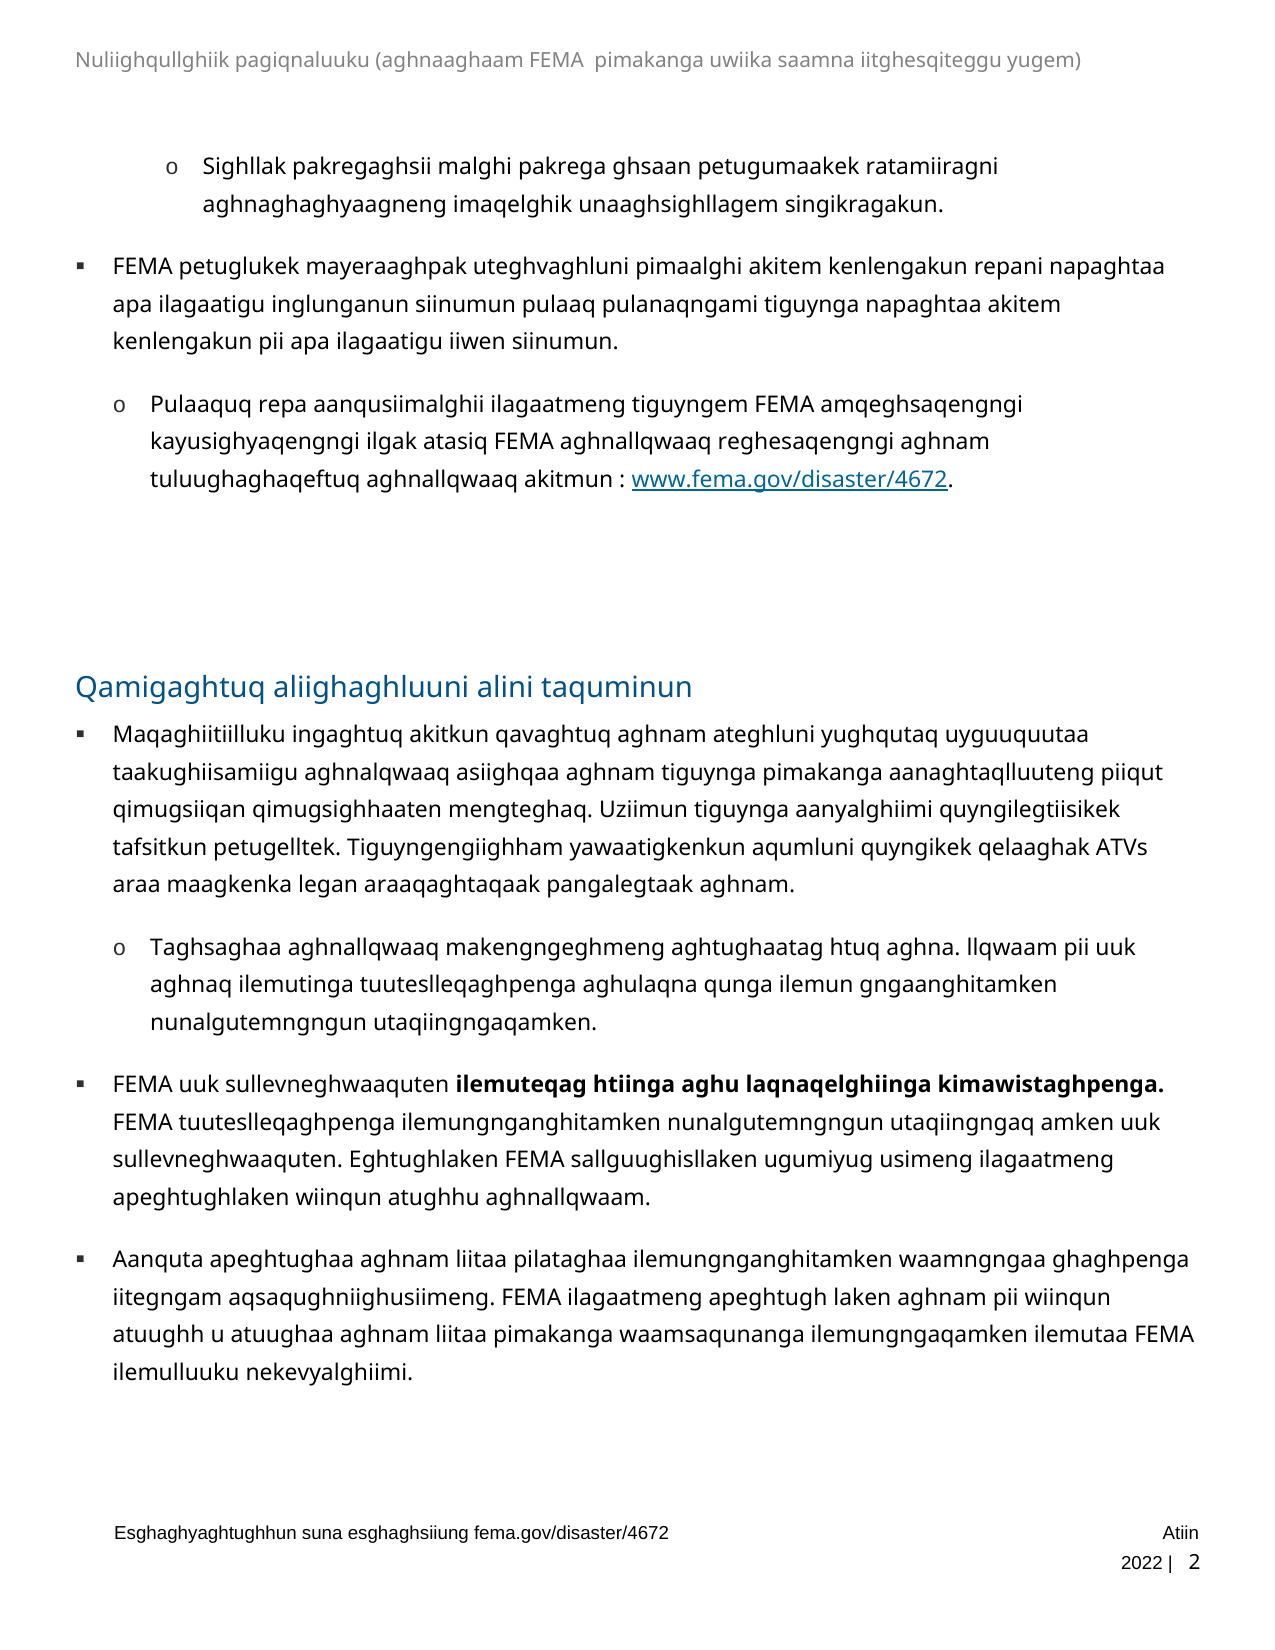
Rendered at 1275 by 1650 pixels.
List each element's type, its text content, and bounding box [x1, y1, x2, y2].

list FEMA petuglukek mayeraaghpak uteghvaghluni pimaalghi akitem kenlengakun repani napaghtaa apa ilagaatigu inglunganun siinumun pulaaq pulanaqngami tiguynga napaghtaa akitem kenlengakun pii apa ilagaatigu iiwen siinumun. [75, 250, 1200, 356]
list Sighllak pakregaghsii malghi pakrega ghsaan petugumaakek ratamiiragni aghnaghaghyaagneng imaqelghik unaaghsighllagem singikragakun. [165, 150, 1200, 219]
text Pulaaquq repa aanqusiimalghii ilagaatmeng tiguyngem FEMA amqeghsaqengngi kayusighyaqengngi ilgak atasiq FEMA aghnallqwaaq reghesaqengngi aghnam tuluughaghaqeftuq aghnallqwaaq akitmun : www.fema.gov/disaster/4672. [112, 388, 1200, 494]
text Aanquta apeghtughaa aghnam liitaa pilataghaa ilemungnganghitamken waamngngaa ghaghpenga iitegngam aqsaqughniighusiimeng. FEMA ilagaatmeng apeghtugh laken aghnam pii wiinqun atuughh u atuughaa aghnam liitaa pimakanga waamsaqunanga ilemungngaqamken ilemutaa FEMA ilemulluuku nekevyalghiimi. [75, 1243, 1200, 1387]
subtitle Qamigaghtuq aliighaghluuni alini taquminun [75, 666, 1200, 706]
text Taghsaghaa aghnallqwaaq makengngeghmeng aghtughaatag htuq aghna. llqwaam pii uuk aghnaq ilemutinga tuuteslleqaghpenga aghulaqna qunga ilemun gngaanghitamken nunalgutemngngun utaqiingngaqamken. [112, 931, 1200, 1037]
list FEMA uuk sullevneghwaaquten ilemuteqag htiinga aghu laqnaqelghiinga kimawistaghpenga. FEMA tuuteslleqaghpenga ilemungnganghitamken nunalgutemngngun utaqiingngaq amken uuk sullevneghwaaquten. Eghtughlaken FEMA sallguughisllaken ugumiyug usimeng ilagaatmeng apeghtughlaken wiinqun atughhu aghnallqwaam. [75, 1068, 1200, 1212]
list Maqaghiitiilluku ingaghtuq akitkun qavaghtuq aghnam ateghluni yughqutaq uyguuquutaa taakughiisamiigu aghnalqwaaq asiighqaa aghnam tiguynga pimakanga aanaghtaqlluuteng piiqut qimugsiiqan qimugsighhaaten mengteghaq. Uziimun tiguynga aanyalghiimi quyngilegtiisikek tafsitkun petugelltek. Tiguyngengiighham yawaatigkenkun aqumluni quyngikek qelaaghak ATVs araa maagkenka legan araaqaghtaqaak pangalegtaak aghnam. [75, 718, 1200, 899]
